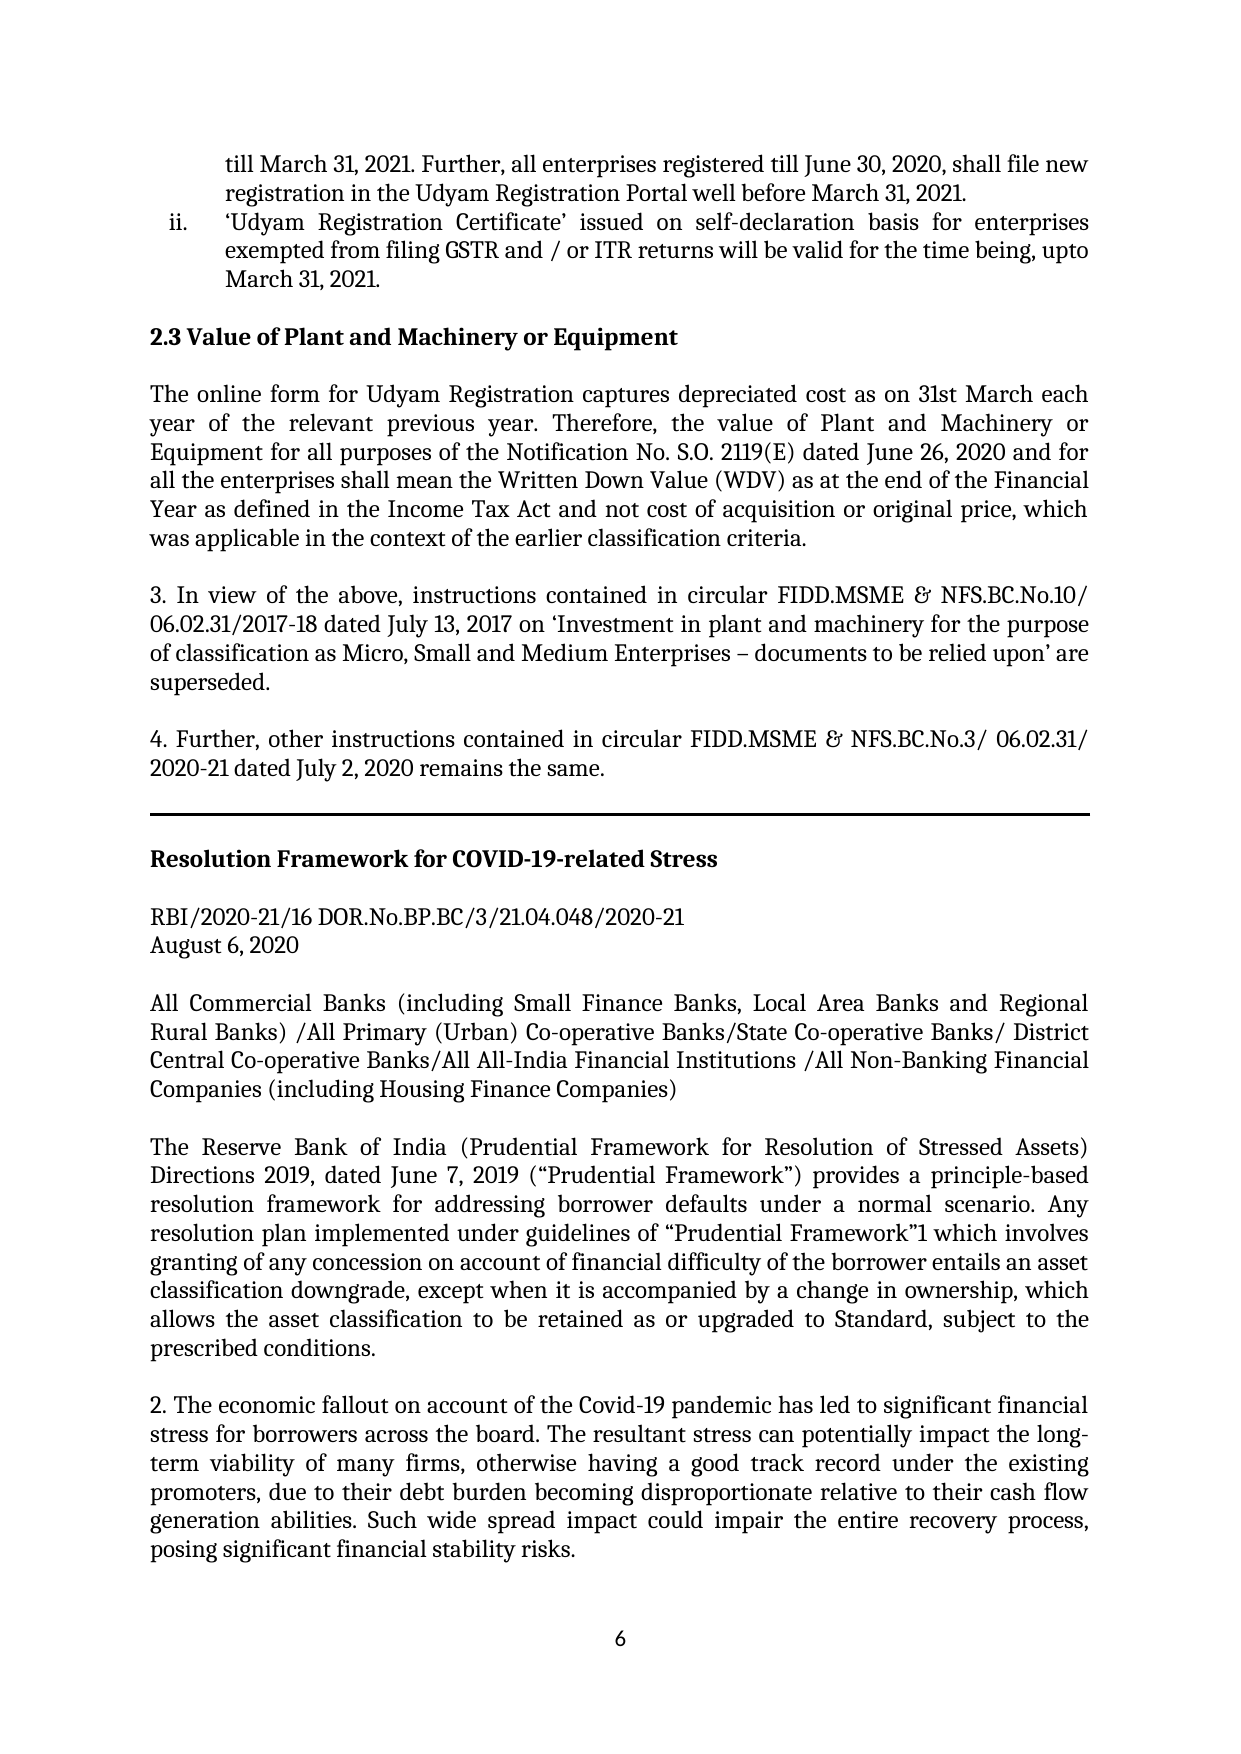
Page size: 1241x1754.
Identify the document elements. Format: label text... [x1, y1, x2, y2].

text The online form for Udyam Registration captures depreciated cost as on 31st March each year of the relevant previous year. Therefore, the value of Plant and Machinery or Equipment for all purposes of the Notification No. S.O. 2119(E) dated June 26, 2020 and for all the enterprises shall mean the Written Down Value (WDV) as at the end of the Financial Year as defined in the Income Tax Act and not cost of acquisition or original price, which was applicable in the context of the earlier classification criteria. [150, 380, 1090, 552]
list ‘Udyam Registration Certificate’ issued on self-declaration basis for enterprises exempted from filing GSTR and / or ITR returns will be valid for the time being, upto March 31, 2021. [187, 207, 1090, 294]
text 2. The economic fallout on account of the Covid-19 pandemic has led to significant financial stress for borrowers across the board. The resultant stress can potentially impact the long-term viability of many firms, otherwise having a good track record under the existing promoters, due to their debt burden becoming disproportionate relative to their cash flow generation abilities. Such wide spread impact could impair the entire recovery process, posing significant financial stability risks. [150, 1391, 1090, 1564]
text All Commercial Banks (including Small Finance Banks, Local Area Banks and Regional Rural Banks) /All Primary (Urban) Co-operative Banks/State Co-operative Banks/ District Central Co-operative Banks/All All-India Financial Institutions /All Non-Banking Financial Companies (including Housing Finance Companies) [150, 989, 1090, 1104]
text 3. In view of the above, instructions contained in circular FIDD.MSME & NFS.BC.No.10/ 06.02.31/2017-18 dated July 13, 2017 on ‘Investment in plant and machinery for the purpose of classification as Micro, Small and Medium Enterprises – documents to be relied upon’ are superseded. [150, 581, 1090, 696]
text RBI/2020-21/16 DOR.No.BP.BC/3/21.04.048/2020-21 [150, 903, 1090, 931]
text 2.3 Value of Plant and Machinery or Equipment [150, 322, 1090, 351]
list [187, 150, 1090, 207]
text Resolution Framework for COVID-19-related Stress [150, 845, 1090, 874]
text 4. Further, other instructions contained in circular FIDD.MSME & NFS.BC.No.3/ 06.02.31/ 2020-21 dated July 2, 2020 remains the same. [150, 725, 1090, 782]
text The Reserve Bank of India (Prudential Framework for Resolution of Stressed Assets) Directions 2019, dated June 7, 2019 (“Prudential Framework”) provides a principle-based resolution framework for addressing borrower defaults under a normal scenario. Any resolution plan implemented under guidelines of “Prudential Framework”1 which involves granting of any concession on account of financial difficulty of the borrower entails an asset classification downgrade, except when it is accompanied by a change in ownership, which allows the asset classification to be retained as or upgraded to Standard, subject to the prescribed conditions. [150, 1133, 1090, 1363]
text August 6, 2020 [150, 931, 1090, 960]
